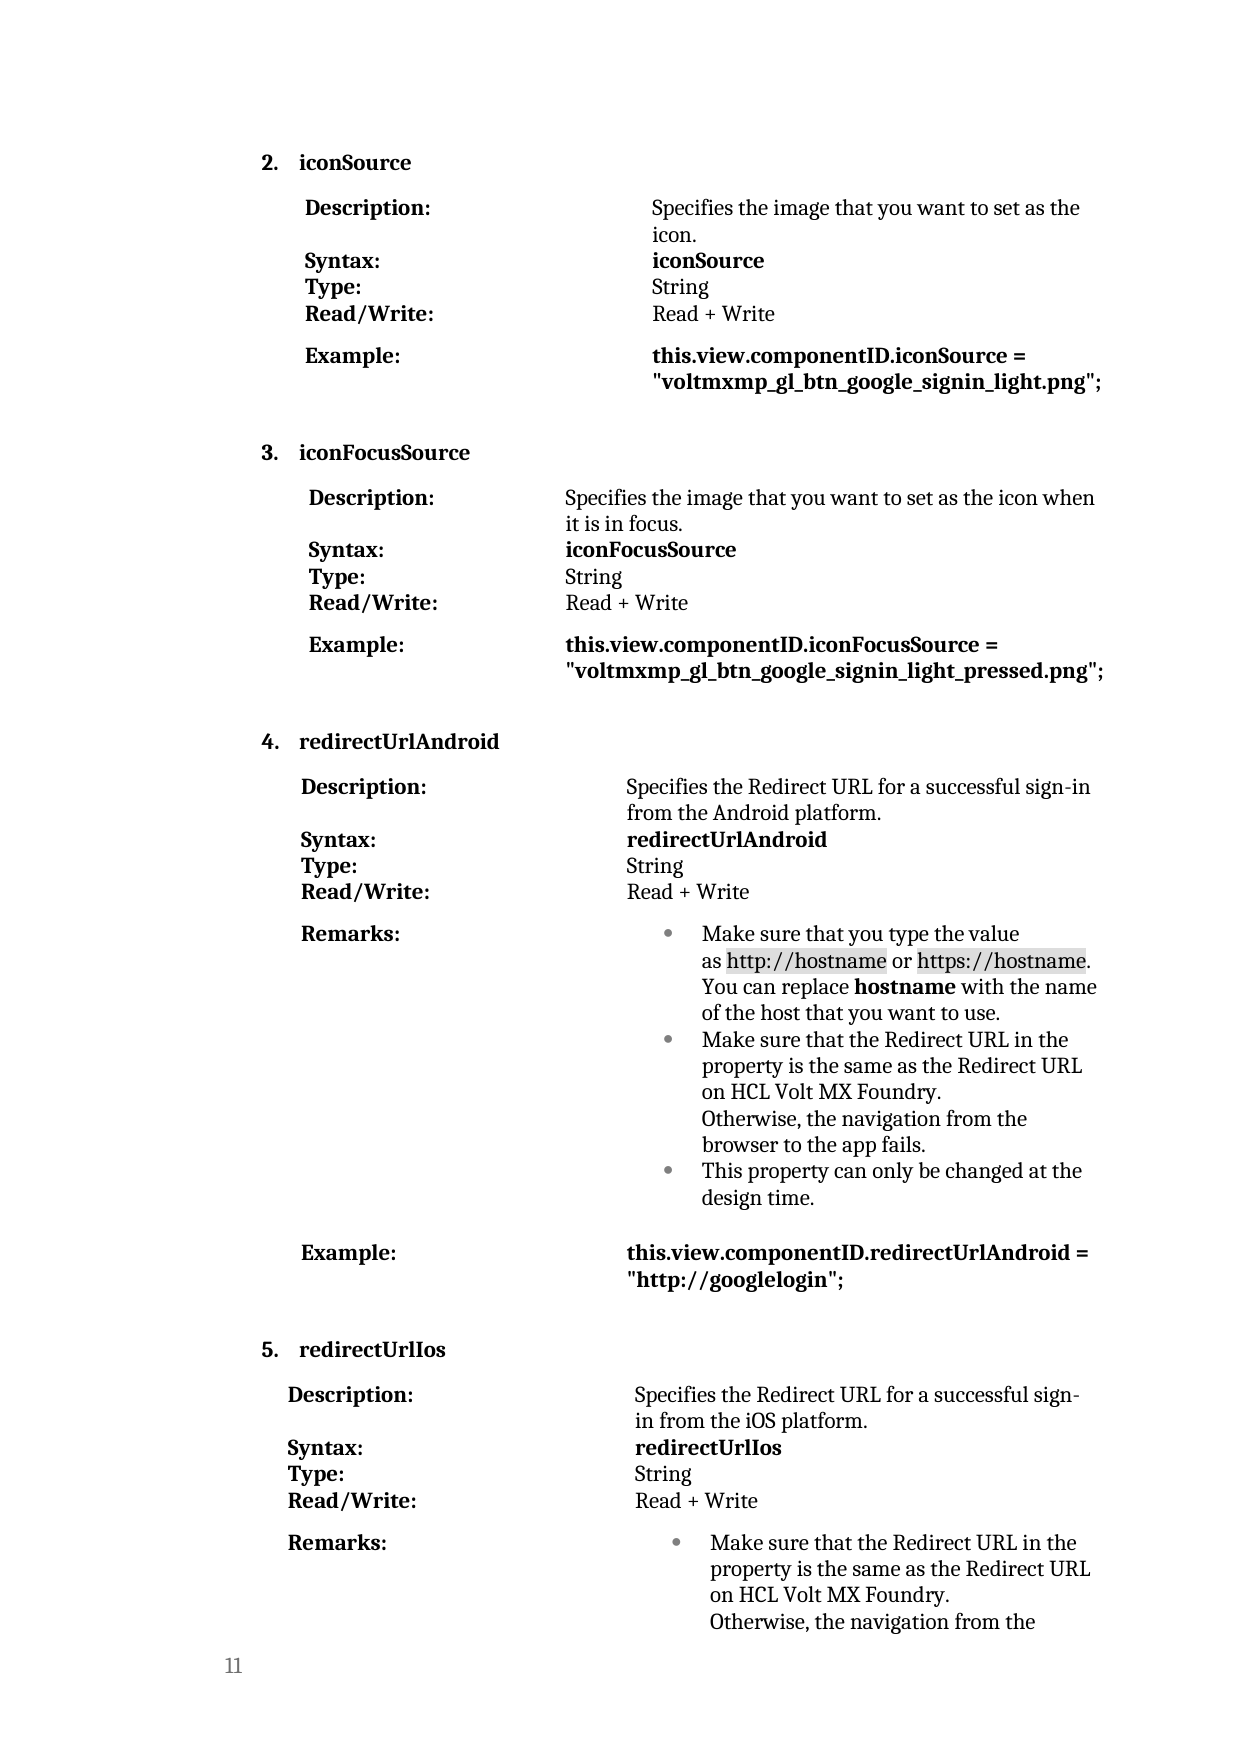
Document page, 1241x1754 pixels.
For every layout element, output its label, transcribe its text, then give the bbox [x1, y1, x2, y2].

list iconSource [261, 150, 1053, 176]
table_header Specifies the image that you want to set as the icon when it is in focus. [554, 484, 1125, 537]
table_cell String [554, 564, 1125, 590]
table_cell Read + Write [624, 1488, 1103, 1529]
table_cell iconSource [641, 248, 1120, 274]
table_cell Read/Write: [290, 879, 615, 921]
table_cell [624, 1529, 1103, 1635]
table_cell Type: [294, 274, 641, 301]
table_cell Example: [294, 343, 641, 395]
table_cell Example: [298, 632, 554, 684]
table_header Description: [294, 195, 641, 248]
table_cell Read/Write: [276, 1488, 624, 1529]
table_cell Read + Write [554, 590, 1125, 632]
table_header Description: [298, 484, 554, 537]
table_cell Read + Write [641, 301, 1120, 342]
table_cell Syntax: [290, 826, 615, 853]
table_cell String [624, 1461, 1103, 1487]
table_header Specifies the image that you want to set as the icon. [641, 195, 1120, 248]
table_cell this.view.componentID.redirectUrlAndroid = "http://googlelogin"; [615, 1240, 1117, 1293]
table_cell this.view.componentID.iconSource = "voltmxmp_gl_btn_google_signin_light.png"; [641, 343, 1120, 395]
list redirectUrlIos [261, 1337, 1053, 1363]
table_cell Remarks: [276, 1529, 624, 1635]
table_cell Type: [290, 853, 615, 879]
list redirectUrlAndroid [261, 728, 1053, 755]
table_cell this.view.componentID.iconFocusSource = "voltmxmp_gl_btn_google_signin_light_pressed.png"; [554, 632, 1125, 684]
table_cell Type: [276, 1461, 624, 1487]
table_cell String [615, 853, 1117, 879]
table_cell Remarks: [290, 921, 615, 1240]
table_header Description: [276, 1382, 624, 1435]
list iconFocusSource [261, 439, 1053, 466]
table_header Specifies the Redirect URL for a successful sign-in from the iOS platform. [624, 1382, 1103, 1435]
table_cell iconFocusSource [554, 537, 1125, 563]
table_cell Read/Write: [298, 590, 554, 632]
table_header Description: [290, 774, 615, 826]
table_cell Example: [290, 1240, 615, 1293]
table_cell Syntax: [298, 537, 554, 563]
table_cell Read + Write [615, 879, 1117, 921]
table_cell redirectUrlIos [624, 1435, 1103, 1461]
table_cell Type: [298, 564, 554, 590]
table_cell Syntax: [294, 248, 641, 274]
table_cell Read/Write: [294, 301, 641, 342]
table_cell Make sure that you type the value as http://hostname or https://hostname. You can replace hostname with the name of the host that you want to use. Make sure that the Redirect URL in the property is the same as the Redirect URL on HCL Volt MX Foundry. Otherwise, the navigation from the browser to the app fails. This property can only be changed at the design time. [615, 921, 1117, 1240]
table_cell String [641, 274, 1120, 301]
table_cell Syntax: [276, 1435, 624, 1461]
table_cell redirectUrlAndroid [615, 826, 1117, 853]
table_header Specifies the Redirect URL for a successful sign-in from the Android platform. [615, 774, 1117, 826]
